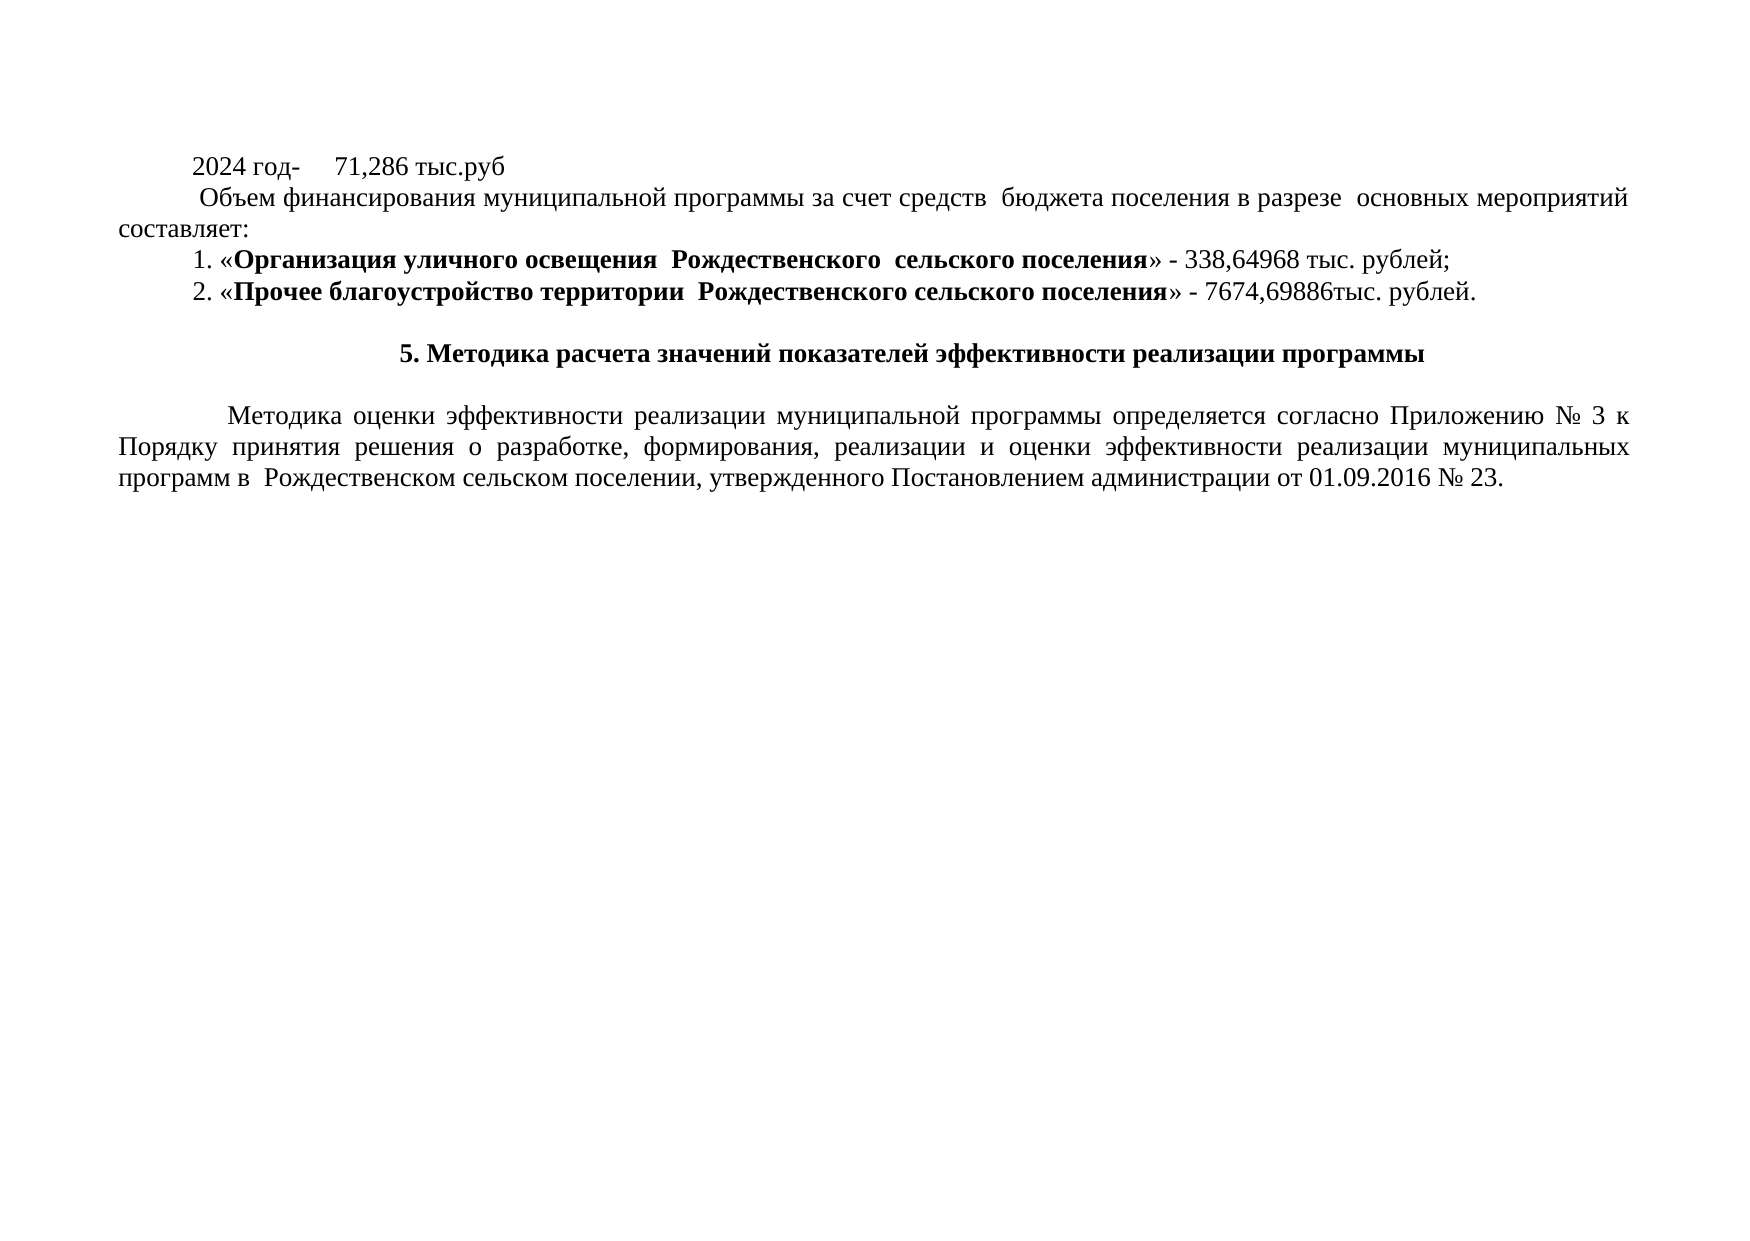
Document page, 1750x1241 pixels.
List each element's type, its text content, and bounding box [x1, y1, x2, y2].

text 5. Методика расчета значений показателей эффективности реализации программы [193, 337, 1632, 368]
text Объем финансирования муниципальной программы за счет средств бюджета поселения в разрезе основных мероприятий составляет: [118, 181, 1632, 243]
text 2. «Прочее благоустройство территории Рождественского сельского поселения» - 7674,69886тыс. рублей. [118, 274, 1632, 306]
text Методика оценки эффективности реализации муниципальной программы определяется согласно Приложению № 3 к Порядку принятия решения о разработке, формирования, реализации и оценки эффективности реализации муниципальных программ в Рождественском сельском поселении, утвержденного Постановлением администрации от 01.09.2016 № 23. [118, 399, 1632, 493]
text 1. «Организация уличного освещения Рождественского сельского поселения» - 338,64968 тыс. рублей; [118, 243, 1632, 274]
text 2024 год- 71,286 тыс.руб [118, 150, 1632, 181]
